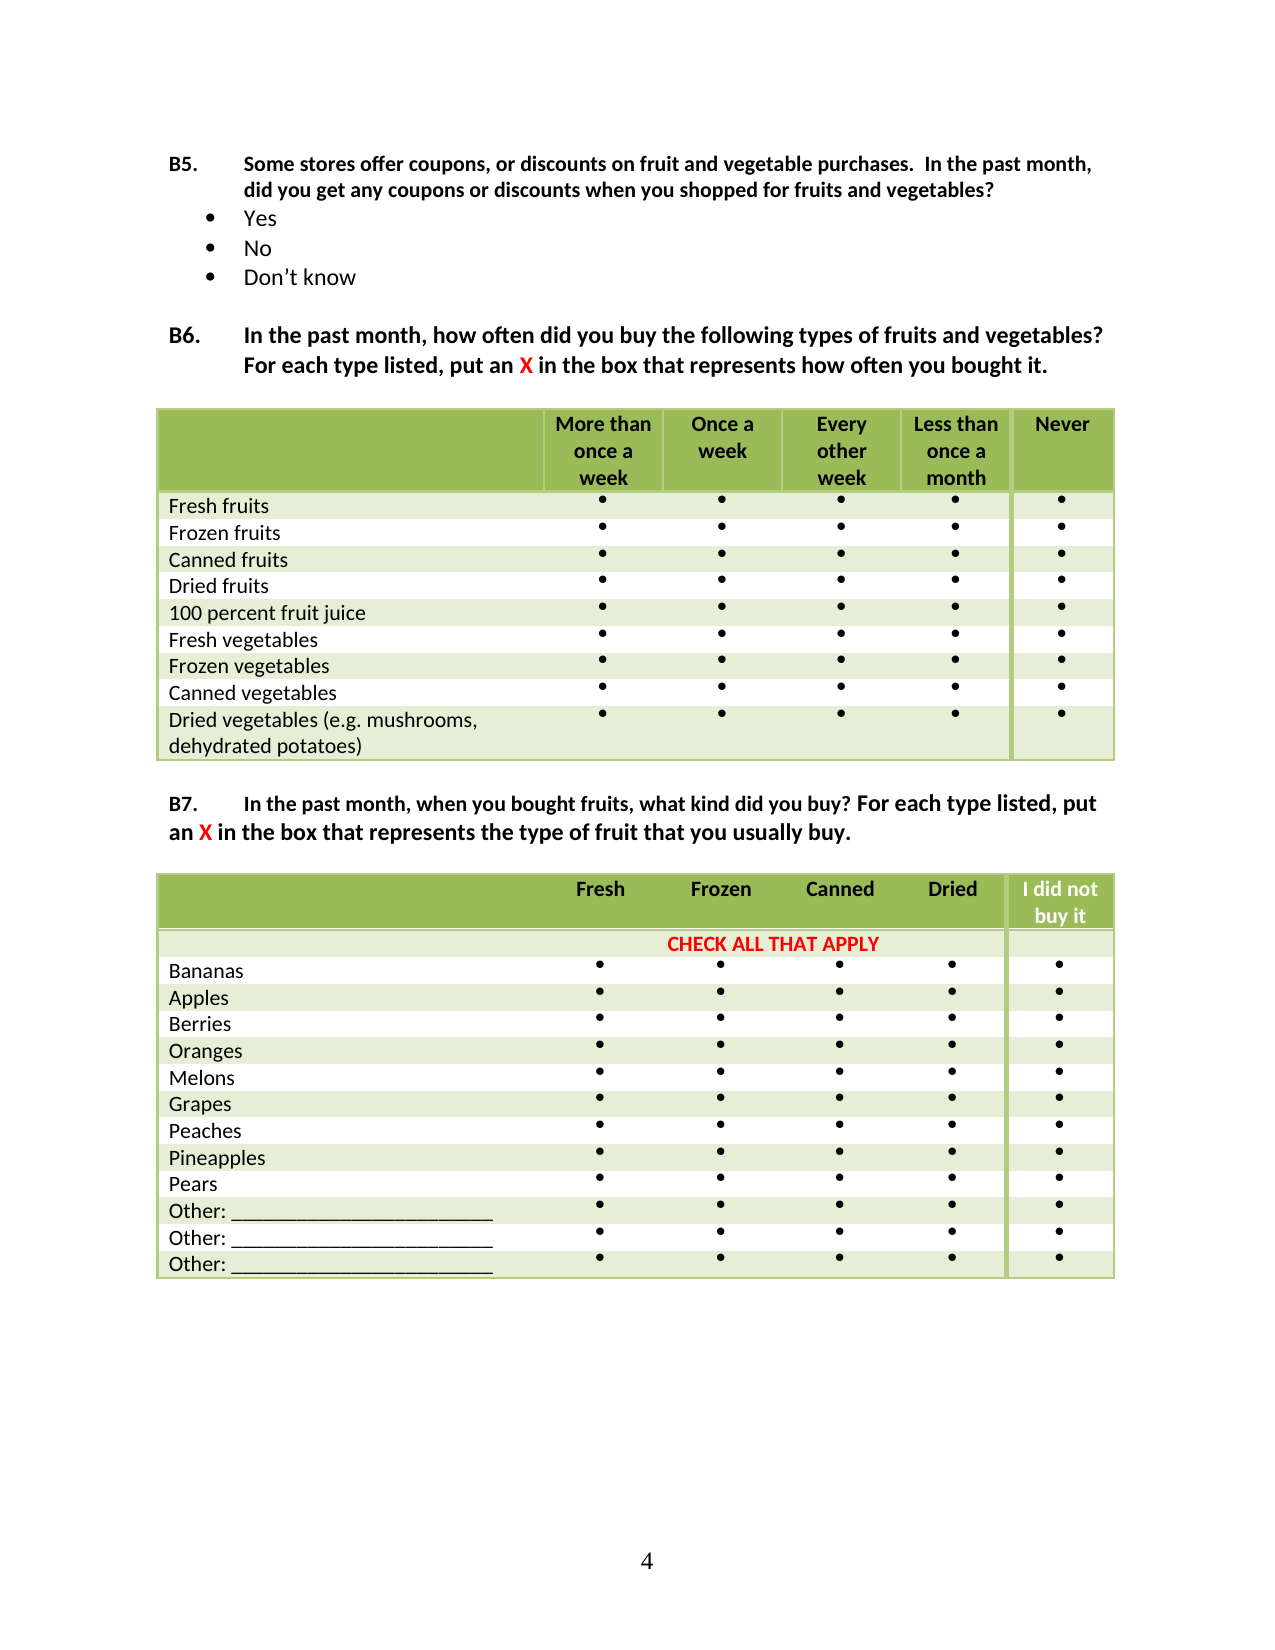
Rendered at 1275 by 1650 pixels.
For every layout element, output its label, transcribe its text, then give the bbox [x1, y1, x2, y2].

table_cell [782, 1197, 899, 1224]
table_header Never [1014, 410, 1113, 490]
table_cell [1014, 546, 1113, 572]
table_cell [661, 984, 782, 1011]
text B7. In the past month, when you bought fruits, what kind did you buy? For each type listed, put an X in the box that represents the type of fruit that you usually buy. [169, 788, 1125, 846]
table_cell [899, 984, 1004, 1011]
table_cell [899, 1197, 1004, 1224]
table_cell Canned fruits [159, 546, 544, 572]
table_cell Pineapples [159, 1144, 540, 1171]
table_cell [661, 1144, 782, 1171]
table_cell 100 percent fruit juice [159, 599, 544, 626]
table_cell [544, 653, 663, 679]
list Don’t know [206, 262, 1125, 291]
table_cell Apples [159, 984, 540, 1011]
table_cell Peaches [159, 1117, 540, 1144]
table_cell [1014, 493, 1113, 519]
table_cell Fresh fruits [159, 493, 544, 519]
table_cell [901, 546, 1009, 572]
table_cell [782, 546, 901, 572]
table_cell [661, 1091, 782, 1117]
table_cell [901, 493, 1009, 519]
table_header Every other week [783, 410, 900, 490]
list No [206, 233, 1125, 262]
table_cell [782, 653, 901, 679]
text B5. Some stores offer coupons, or discounts on fruit and vegetable purchases. In the past month, did you get any coupons or discounts when you shopped for fruits and vegetables? [169, 150, 1125, 203]
table_cell [899, 1117, 1004, 1144]
table_cell [663, 626, 782, 652]
table_header I did not buy it [1009, 875, 1113, 928]
table_cell [901, 706, 1009, 759]
table_cell [901, 653, 1009, 679]
table_cell [901, 679, 1009, 706]
table_cell [1009, 1117, 1113, 1144]
table_header Frozen [661, 875, 782, 928]
table_cell Berries [159, 1011, 540, 1037]
table_cell [1014, 653, 1113, 679]
table_cell [782, 957, 899, 984]
table_cell Canned vegetables [159, 679, 544, 706]
table_cell [899, 1037, 1004, 1064]
table_cell [540, 1117, 661, 1144]
table_cell [901, 626, 1009, 652]
table_cell [544, 546, 663, 572]
table_cell [782, 706, 901, 759]
table_cell [782, 1064, 899, 1091]
table_cell Oranges [159, 1037, 540, 1064]
table_cell [782, 1251, 899, 1277]
table_cell [661, 1037, 782, 1064]
table_cell [782, 1144, 899, 1171]
table_cell [663, 706, 782, 759]
table_cell [1009, 1251, 1113, 1277]
table_cell [782, 1224, 899, 1251]
table_cell [782, 1091, 899, 1117]
table_cell [1009, 984, 1113, 1011]
table_cell [899, 1011, 1004, 1037]
table_cell [1014, 626, 1113, 652]
table_cell [782, 519, 901, 546]
table_cell [1009, 931, 1113, 957]
table_header Dried [899, 875, 1004, 928]
table_cell [544, 573, 663, 599]
table_cell [540, 1037, 661, 1064]
table_cell [782, 1171, 899, 1197]
table_cell [899, 1171, 1004, 1197]
table_cell [1009, 1171, 1113, 1197]
table_cell [544, 626, 663, 652]
table_cell [901, 519, 1009, 546]
table_cell [1014, 599, 1113, 626]
table_cell [661, 1224, 782, 1251]
table_cell [663, 493, 782, 519]
table_cell [661, 1197, 782, 1224]
table_cell [901, 573, 1009, 599]
table_cell Other: ________________________ [159, 1224, 540, 1251]
table_cell [661, 1251, 782, 1277]
table_cell [663, 653, 782, 679]
table_cell Dried vegetables (e.g. mushrooms, dehydrated potatoes) [159, 706, 544, 759]
table_cell [1009, 1011, 1113, 1037]
table_cell [540, 984, 661, 1011]
table_cell Fresh vegetables [159, 626, 544, 652]
table_cell [663, 546, 782, 572]
text B6. In the past month, how often did you buy the following types of fruits and vegetables? For each type listed, put an X in the box that represents how often you bought it. [169, 320, 1125, 379]
table_cell [544, 706, 663, 759]
table_cell [663, 573, 782, 599]
table_cell [661, 1171, 782, 1197]
table_cell [159, 931, 540, 957]
list Yes [206, 203, 1125, 233]
table_cell Frozen vegetables [159, 653, 544, 679]
table_cell [899, 1251, 1004, 1277]
table_cell [1009, 1091, 1113, 1117]
table_header Canned [782, 875, 899, 928]
table_cell [899, 1091, 1004, 1117]
table_cell [782, 1117, 899, 1144]
table_cell Pears [159, 1171, 540, 1197]
table_cell Other: ________________________ [159, 1197, 540, 1224]
table_cell [899, 1224, 1004, 1251]
table_cell [782, 984, 899, 1011]
table_header Once a week [664, 410, 781, 490]
table_cell [1009, 1144, 1113, 1171]
table_cell [1014, 573, 1113, 599]
table_cell [661, 1011, 782, 1037]
table_cell Other: ________________________ [159, 1251, 540, 1277]
table_cell [540, 1171, 661, 1197]
table_cell [782, 599, 901, 626]
table_header Less than once a month [902, 410, 1009, 490]
table_cell Bananas [159, 957, 540, 984]
table_cell [540, 1224, 661, 1251]
table_cell [540, 1144, 661, 1171]
table_cell [544, 493, 663, 519]
table_cell [544, 519, 663, 546]
table_cell [663, 519, 782, 546]
table_cell [782, 626, 901, 652]
table_cell [1009, 1224, 1113, 1251]
table_header [159, 410, 543, 490]
table_header More than once a week [545, 410, 662, 490]
table_cell [1014, 679, 1113, 706]
table_cell [899, 1064, 1004, 1091]
table_cell [782, 679, 901, 706]
table_cell [540, 1011, 661, 1037]
table_cell [544, 599, 663, 626]
table_cell [661, 1117, 782, 1144]
table_cell [899, 957, 1004, 984]
table_cell [663, 679, 782, 706]
table_cell [1009, 1064, 1113, 1091]
table_cell [782, 1011, 899, 1037]
table_cell [540, 1064, 661, 1091]
table_cell [901, 599, 1009, 626]
table_cell [661, 1064, 782, 1091]
table_cell [1009, 957, 1113, 984]
table_cell [1009, 1197, 1113, 1224]
table_cell [1009, 1037, 1113, 1064]
table_cell [899, 1144, 1004, 1171]
table_cell [1014, 519, 1113, 546]
table_cell Melons [159, 1064, 540, 1091]
table_header Fresh [540, 875, 661, 928]
table_cell [540, 957, 661, 984]
table_cell [782, 493, 901, 519]
table_cell [540, 1091, 661, 1117]
table_cell [661, 957, 782, 984]
table_cell [540, 1251, 661, 1277]
table_cell [782, 573, 901, 599]
table_cell [544, 679, 663, 706]
table_cell CHECK ALL THAT APPLY [540, 931, 1004, 957]
table_cell Dried fruits [159, 573, 544, 599]
table_cell Frozen fruits [159, 519, 544, 546]
table_cell [1014, 706, 1113, 759]
table_cell [782, 1037, 899, 1064]
table_cell [540, 1197, 661, 1224]
table_cell [663, 599, 782, 626]
table_cell Grapes [159, 1091, 540, 1117]
table_header [159, 875, 540, 928]
